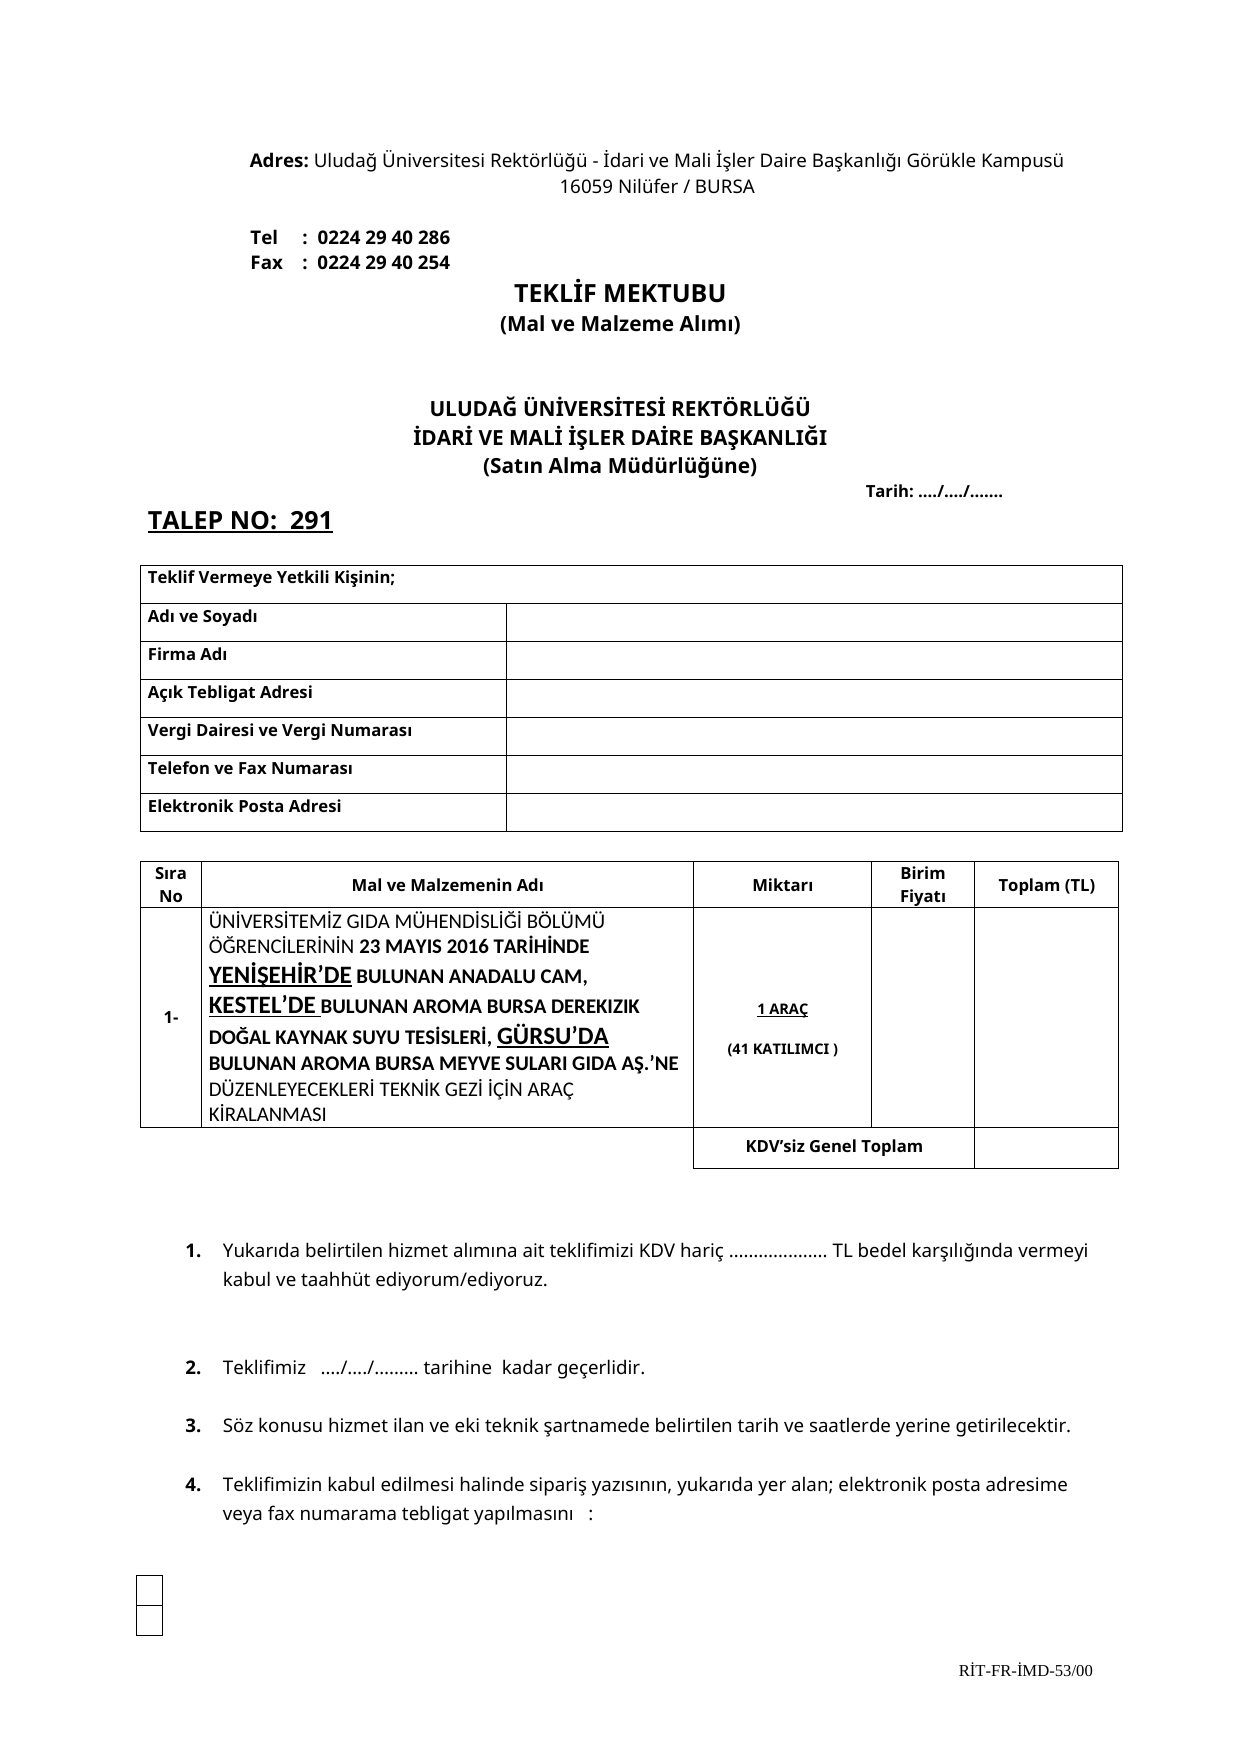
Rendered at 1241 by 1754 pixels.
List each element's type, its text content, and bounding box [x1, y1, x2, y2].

table_cell [507, 718, 1122, 755]
text Tarih: …./…./……. [148, 480, 1093, 503]
list Söz konusu hizmet ilan ve eki teknik şartnamede belirtilen tarih ve saatlerde yerine getirilecektir. [185, 1413, 1093, 1438]
table_header Toplam (TL) [975, 862, 1118, 907]
table_cell Vergi Dairesi ve Vergi Numarası [141, 718, 506, 755]
table_cell Açık Tebligat Adresi [141, 680, 506, 717]
list Yukarıda belirtilen hizmet alımına ait teklifimizi KDV hariç ……………….. TL bedel karşılığında vermeyi kabul ve taahhüt ediyorum/ediyoruz. [185, 1237, 1093, 1292]
text Adres: Uludağ Üniversitesi Rektörlüğü - İdari ve Mali İşler Daire Başkanlığı Görükle Kampusü 16059 Nilüfer / BURSA [221, 148, 1093, 199]
text İDARİ VE MALİ İŞLER DAİRE BAŞKANLIĞI [148, 423, 1093, 451]
text ULUDAĞ ÜNİVERSİTESİ REKTÖRLÜĞÜ [148, 394, 1093, 423]
table_header Birim Fiyatı [872, 862, 974, 907]
list Teklifimizin kabul edilmesi halinde sipariş yazısının, yukarıda yer alan; elektronik posta adresime veya fax numarama tebligat yapılmasını : [185, 1471, 1093, 1526]
text Fax : 0224 29 40 254 [148, 250, 1093, 275]
table_cell [507, 642, 1122, 679]
table_cell [975, 1128, 1118, 1167]
text TEKLİF MEKTUBU [148, 275, 1093, 309]
table_header [137, 1576, 162, 1605]
table_cell [872, 908, 974, 1127]
table_cell Elektronik Posta Adresi [141, 794, 506, 831]
table_cell ÜNİVERSİTEMİZ GIDA MÜHENDİSLİĞİ BÖLÜMÜ ÖĞRENCİLERİNİN 23 MAYIS 2016 TARİHİNDE YENİŞEHİR’DE BULUNAN ANADALU CAM, KESTEL’DE BULUNAN AROMA BURSA DEREKIZIK DOĞAL KAYNAK SUYU TESİSLERİ, GÜRSU’DA BULUNAN AROMA BURSA MEYVE SULARI GIDA AŞ.’NE DÜZENLEYECEKLERİ TEKNİK GEZİ İÇİN ARAÇ KİRALANMASI [202, 908, 693, 1127]
table_cell [507, 794, 1122, 831]
table_cell KDV’siz Genel Toplam [694, 1128, 974, 1167]
table_cell Firma Adı [141, 642, 506, 679]
table_cell [137, 1606, 162, 1635]
table_header Miktarı [694, 862, 871, 907]
table_cell [507, 680, 1122, 717]
text (Mal ve Malzeme Alımı) [148, 309, 1093, 338]
table_cell [507, 756, 1122, 793]
table_cell [507, 604, 1122, 641]
text Tel : 0224 29 40 286 [148, 224, 1093, 250]
text TALEP NO: 291 [148, 503, 1093, 537]
text (Satın Alma Müdürlüğüne) [148, 451, 1093, 480]
table_cell 1- [141, 908, 201, 1127]
table_cell Adı ve Soyadı [141, 604, 506, 641]
table_cell 1 ARAÇ (41 KATILIMCI ) [694, 908, 871, 1127]
table_header Mal ve Malzemenin Adı [202, 862, 693, 907]
table_header Teklif Vermeye Yetkili Kişinin; [141, 566, 1122, 603]
table_cell [975, 908, 1118, 1127]
list Teklifimiz …./…./……… tarihine kadar geçerlidir. [185, 1354, 1093, 1379]
table_cell Telefon ve Fax Numarası [141, 756, 506, 793]
table_header Sıra No [141, 862, 201, 907]
